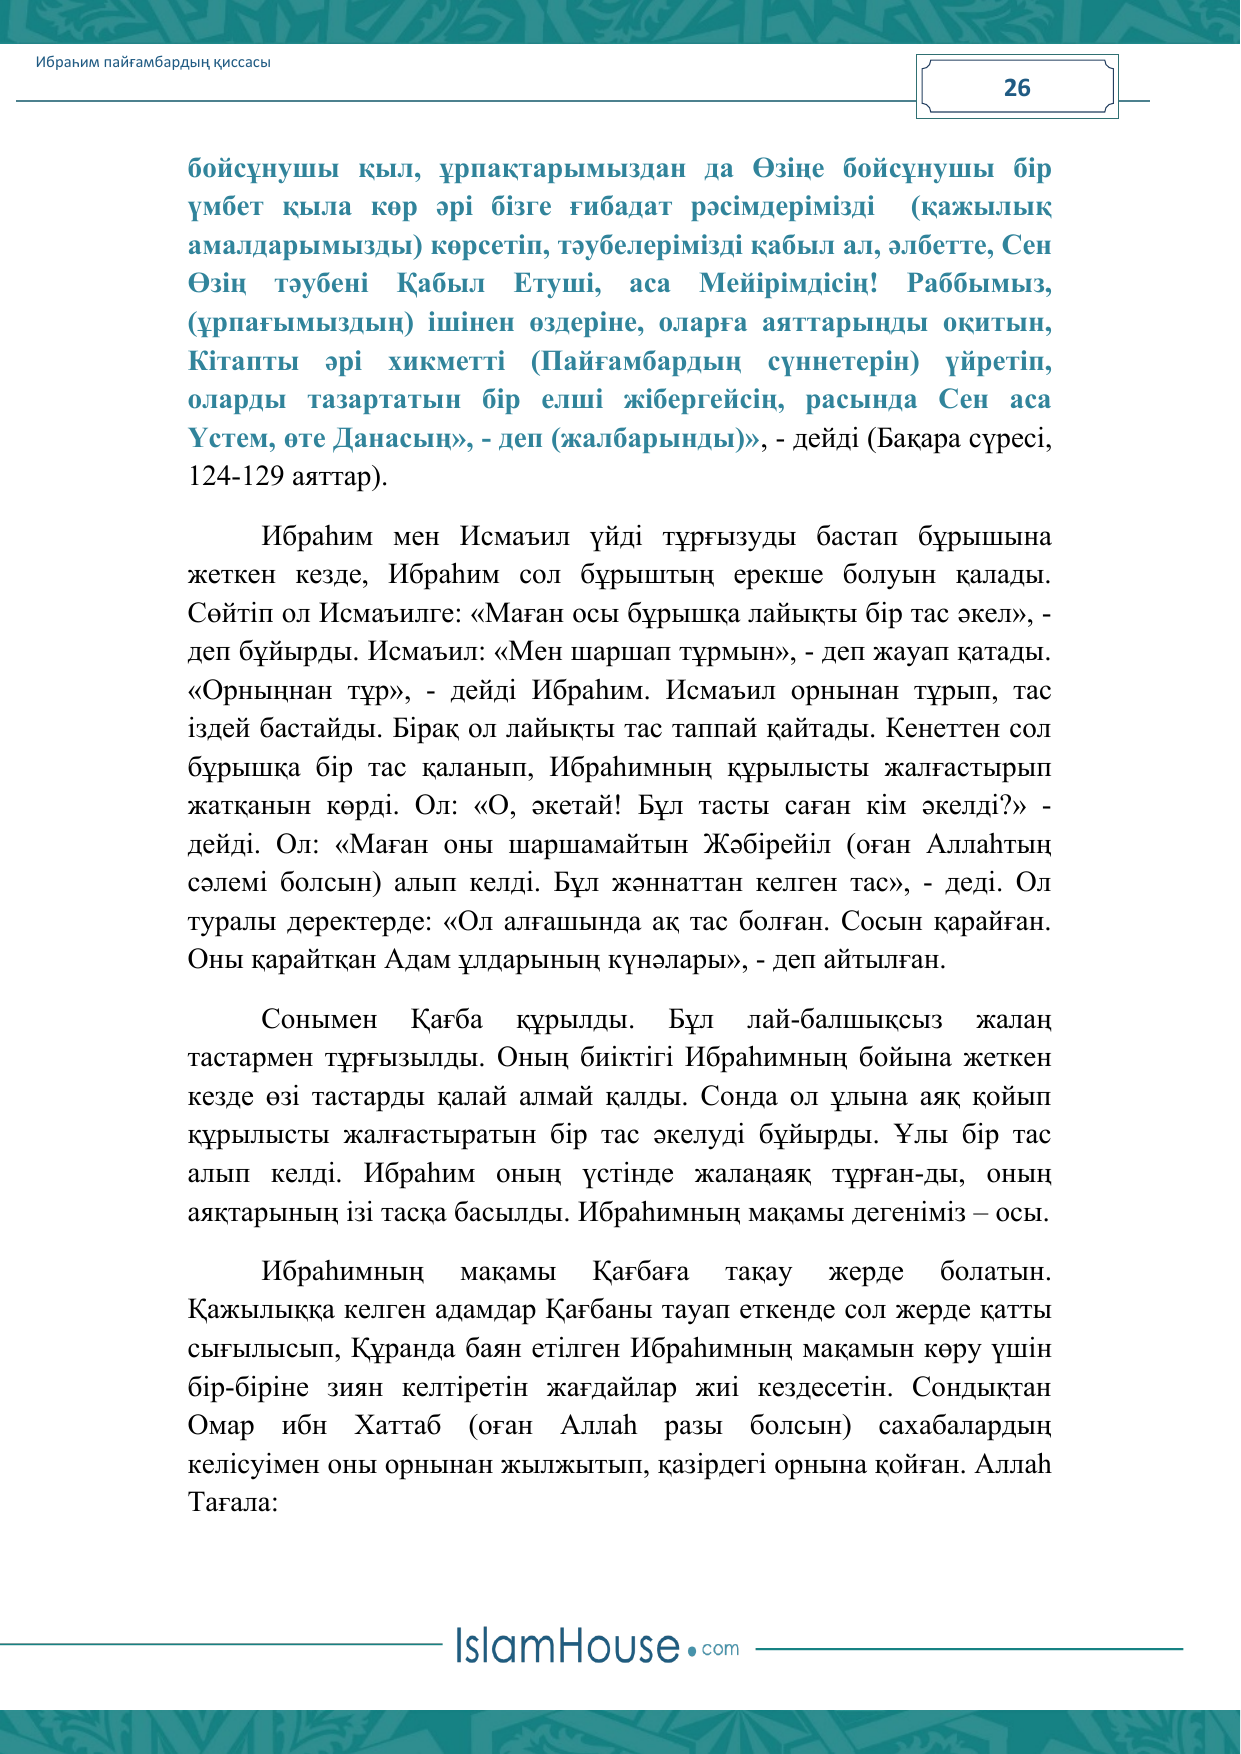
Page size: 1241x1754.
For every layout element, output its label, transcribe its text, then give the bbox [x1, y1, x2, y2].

picture [0, 1710, 1241, 1754]
picture [447, 1620, 1184, 1672]
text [187, 150, 1053, 492]
picture [0, 0, 1240, 44]
picture [0, 1618, 443, 1665]
text Ибраһимның мақамы Қағбаға тақау жерде болатын. Қажылыққа келген адамдар Қағбаны тауап еткенде сол жерде қатты сығылысып, Құранда баян етілген Ибраһимның мақамын көру үшін бір-біріне зиян келтіретін жағдайлар жиі кездесетін. Сондықтан Омар ибн Хаттаб (оған Аллаһ разы болсын) сахабалардың келісуімен оны орнынан жылжытып, қазірдегі орнына қойған. Аллаһ Тағала: [187, 1253, 1053, 1518]
text Ибраһим мен Исмаъил үйді тұрғызуды бастап бұрышына жеткен кезде, Ибраһим сол бұрыштың ерекше болуын қалады. Сөйтіп ол Исмаъилге: «Маған осы бұрышқа лайықты бір тас әкел», - деп бұйырды. Исмаъил: «Мен шаршап тұрмын», - деп жауап қатады. «Орныңнан тұр», - дейді Ибраһим. Исмаъил орнынан тұрып, тас іздей бастайды. Бірақ ол лайықты тас таппай қайтады. Кенеттен сол бұрышқа бір тас қаланып, Ибраһимның құрылысты жалғастырып жатқанын көрді. Ол: «О, әкетай! Бұл тасты саған кім әкелді?» - дейді. Ол: «Маған оны шаршамайтын Жәбірейіл (оған Аллаһтың сәлемі болсын) алып келді. Бұл жәннаттан келген тас», - деді. Ол туралы деректерде: «Ол алғашында ақ тас болған. Сосын қарайған. Оны қарайтқан Адам ұлдарының күнәлары», - деп айтылған. [187, 518, 1053, 975]
text Сонымен Қағба құрылды. Бұл лай-балшықсыз жалаң тастармен тұрғызылды. Оның биіктігі Ибраһимның бойына жеткен кезде өзі тастарды қалай алмай қалды. Сонда ол ұлына аяқ қойып құрылысты жалғастыратын бір тас әкелуді бұйырды. Ұлы бір тас алып келді. Ибраһим оның үстінде жалаңаяқ тұрған-ды, оның аяқтарының ізі тасқа басылды. Ибраһимның мақамы дегеніміз – осы. [187, 1001, 1053, 1227]
